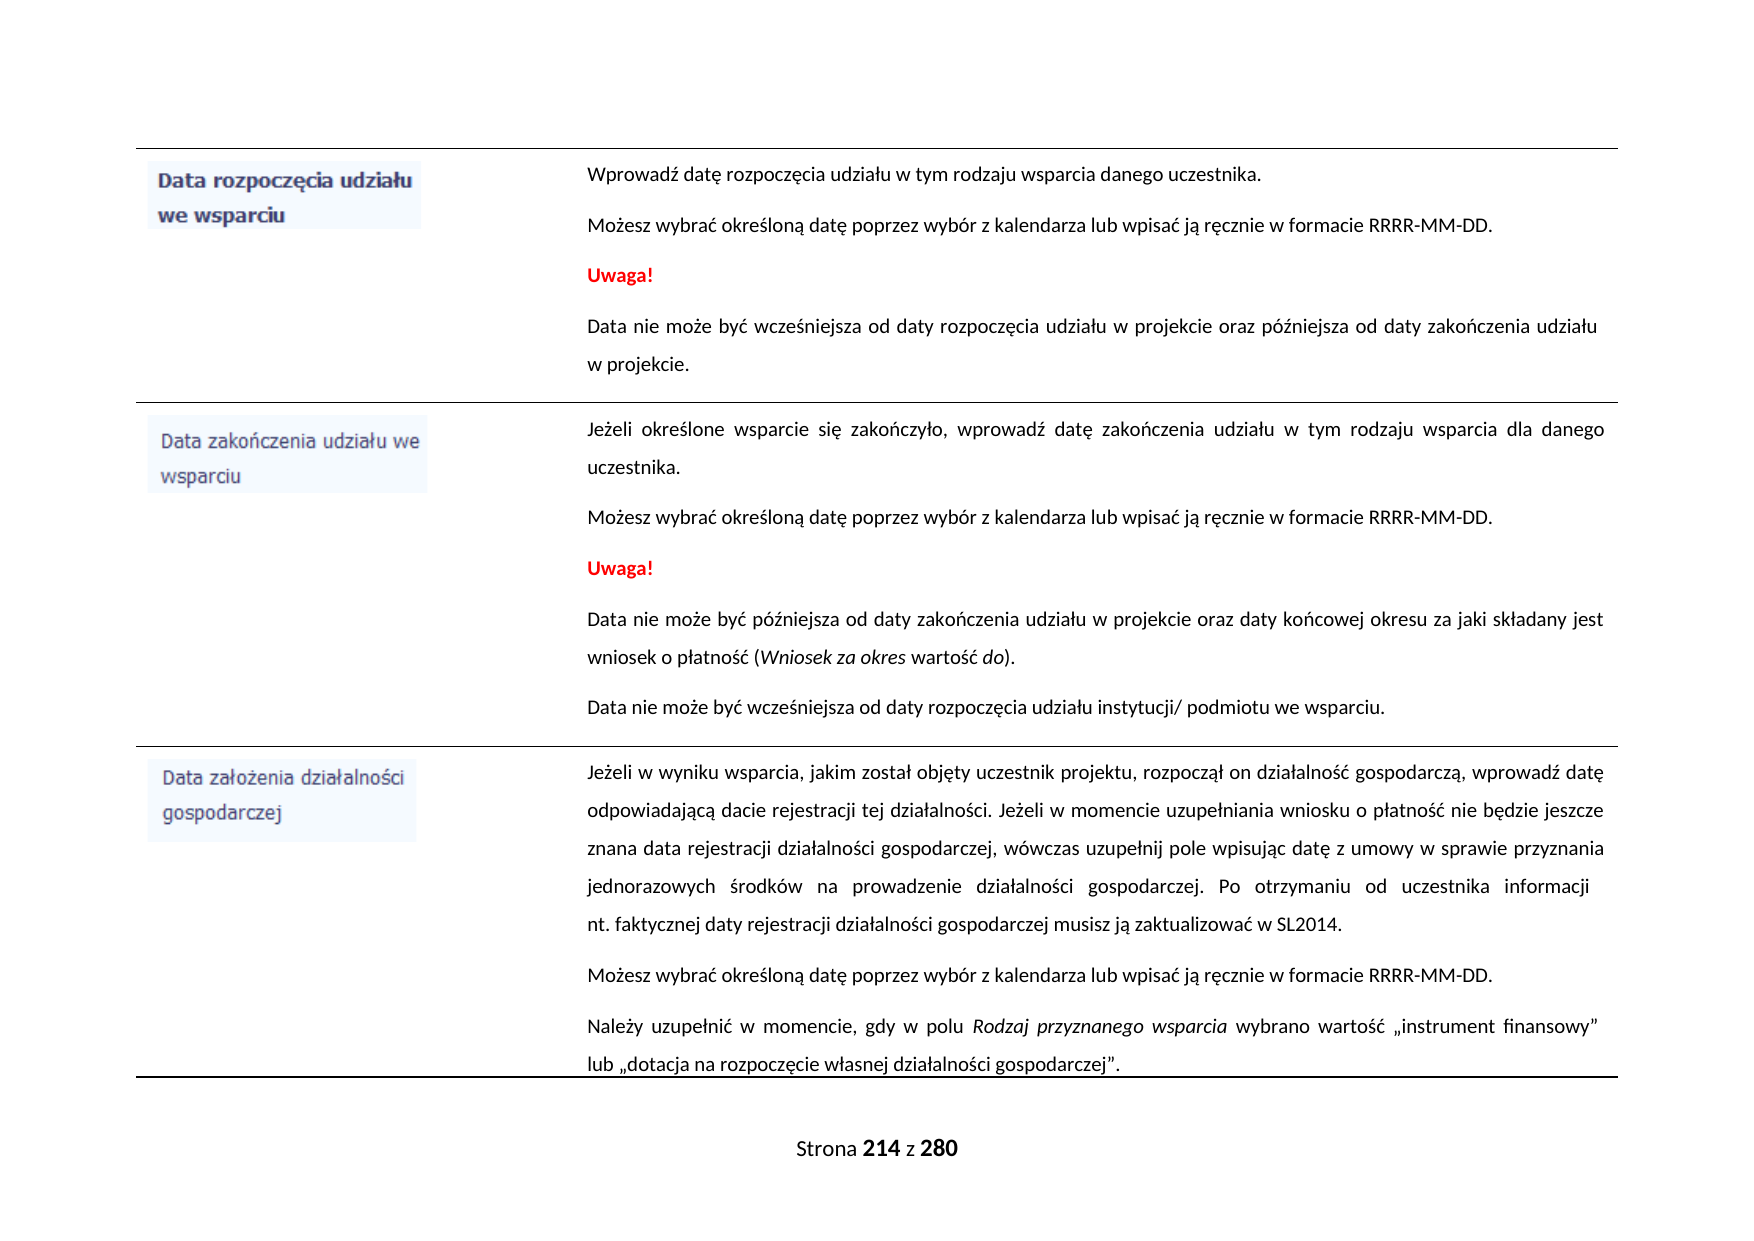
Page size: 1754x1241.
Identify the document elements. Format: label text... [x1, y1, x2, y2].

picture [147, 759, 417, 842]
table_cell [576, 747, 1618, 1076]
table_cell [136, 747, 576, 1076]
table_cell Wprowadź datę rozpoczęcia udziału w tym rodzaju wsparcia danego uczestnika. Możesz wybrać określoną datę poprzez wybór z kalendarza lub wpisać ją ręcznie w formacie RRRR-MM-DD. Uwaga! Data nie może być wcześniejsza od daty rozpoczęcia udziału w projekcie oraz późniejsza od daty zakończenia udziału w projekcie. [576, 149, 1618, 402]
table_cell [136, 403, 576, 746]
table_cell [136, 149, 576, 402]
picture [147, 415, 428, 493]
table_cell Jeżeli określone wsparcie się zakończyło, wprowadź datę zakończenia udziału w tym rodzaju wsparcia dla danego uczestnika. Możesz wybrać określoną datę poprzez wybór z kalendarza lub wpisać ją ręcznie w formacie RRRR-MM-DD. Uwaga! Data nie może być późniejsza od daty zakończenia udziału w projekcie oraz daty końcowej okresu za jaki składany jest wniosek o płatność (Wniosek za okres wartość do). Data nie może być wcześniejsza od daty rozpoczęcia udziału instytucji/ podmiotu we wsparciu. [576, 403, 1618, 746]
picture [147, 161, 422, 229]
